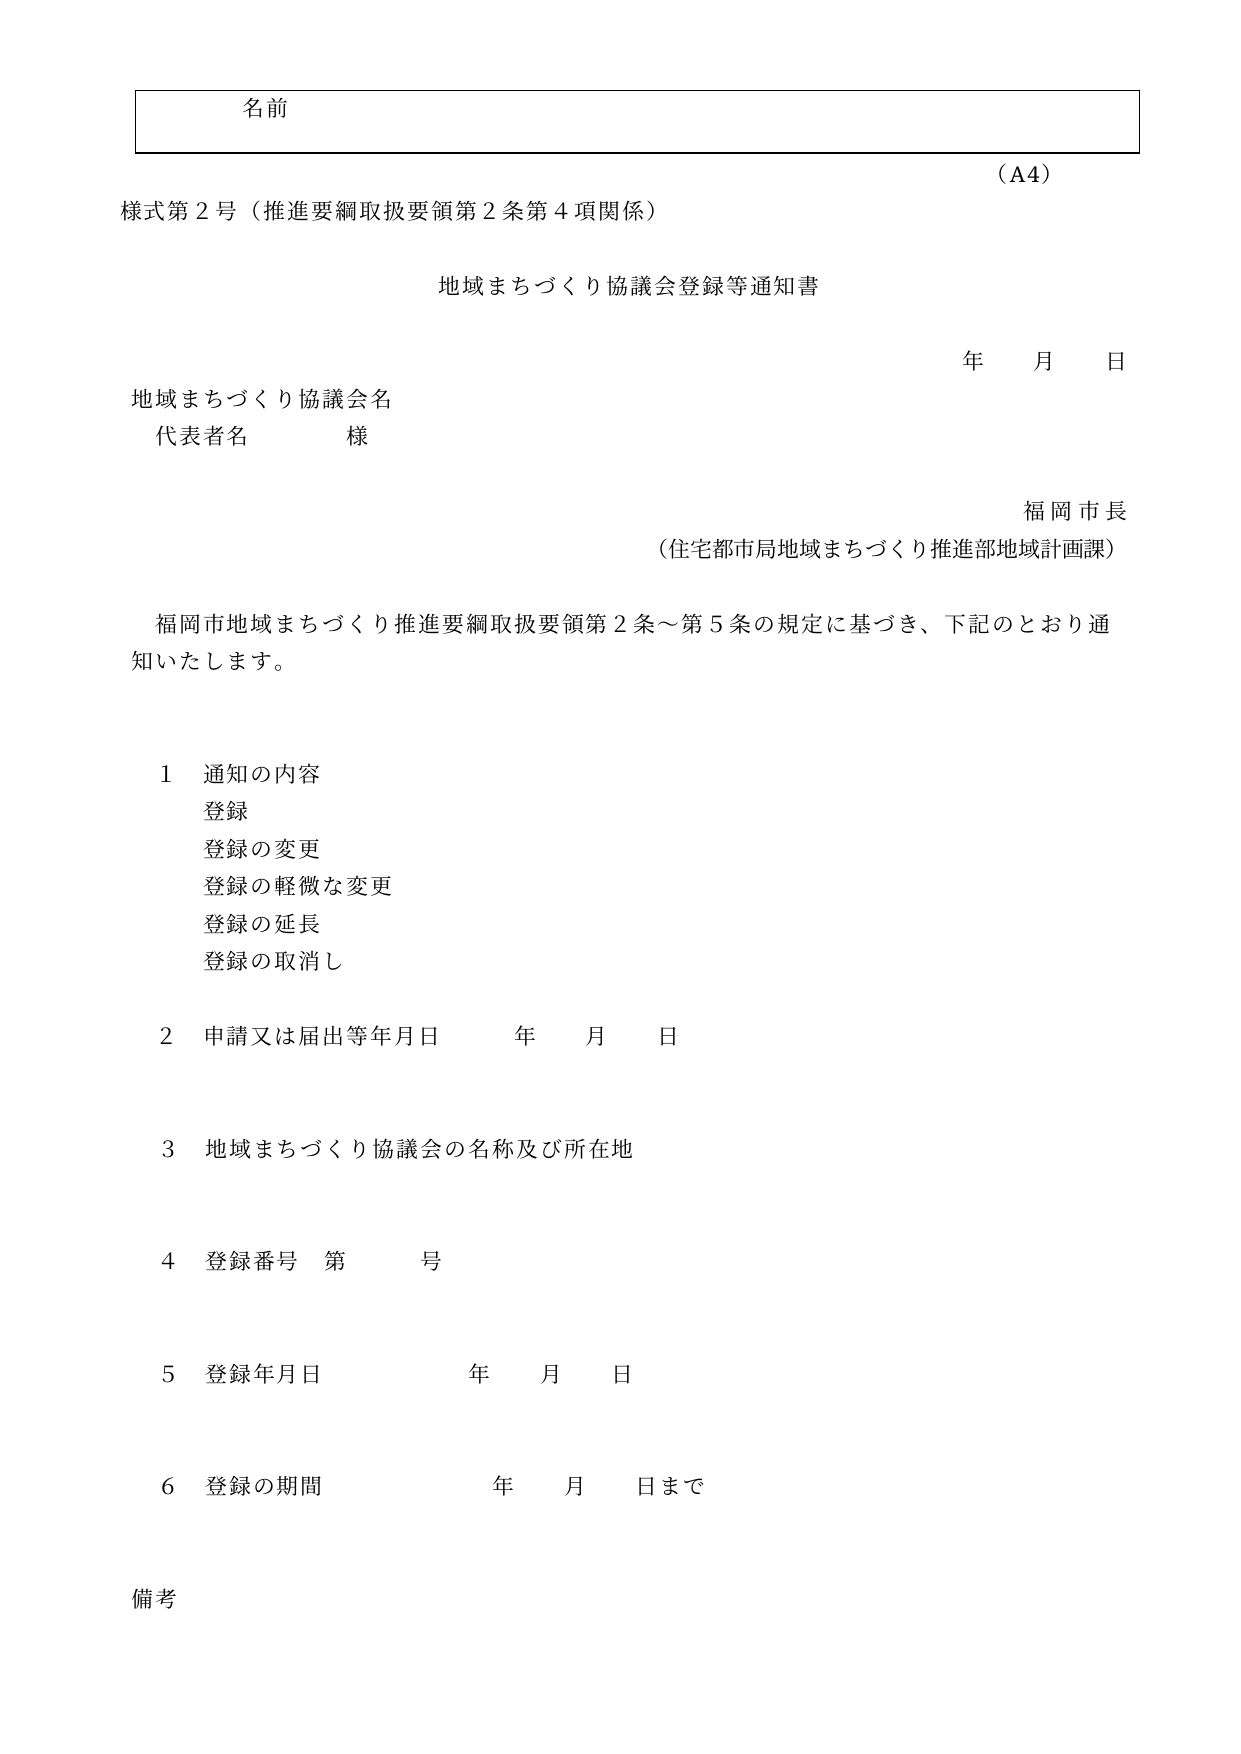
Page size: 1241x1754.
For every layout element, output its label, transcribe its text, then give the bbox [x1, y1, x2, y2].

table_header 地域まちづくり協議会登録等通知書 年 月 日 地域まちづくり協議会名 代表者名 様 福 岡 市 長 （住宅都市局地域まちづくり推進部地域計画課） 福岡市地域まちづくり推進要綱取扱要領第２条～第５条の規定に基づき、下記のとおり通知いたします。 １ 通知の内容 登録 登録の変更 登録の軽微な変更 登録の延長 登録の取消し ２ 申請又は届出等年月日 年 月 日 [120, 229, 1139, 1054]
table_cell 備考 [120, 1541, 1139, 1664]
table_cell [136, 91, 1139, 152]
text 様式第２号（推進要綱取扱要領第２条第４項関係） [94, 191, 1063, 229]
table_cell ３ 地域まちづくり協議会の名称及び所在地 ４ 登録番号 第 号 ５ 登録年月日 年 月 日 ６ 登録の期間 年 月 日まで [120, 1054, 1139, 1541]
text （A4） [94, 154, 1063, 191]
